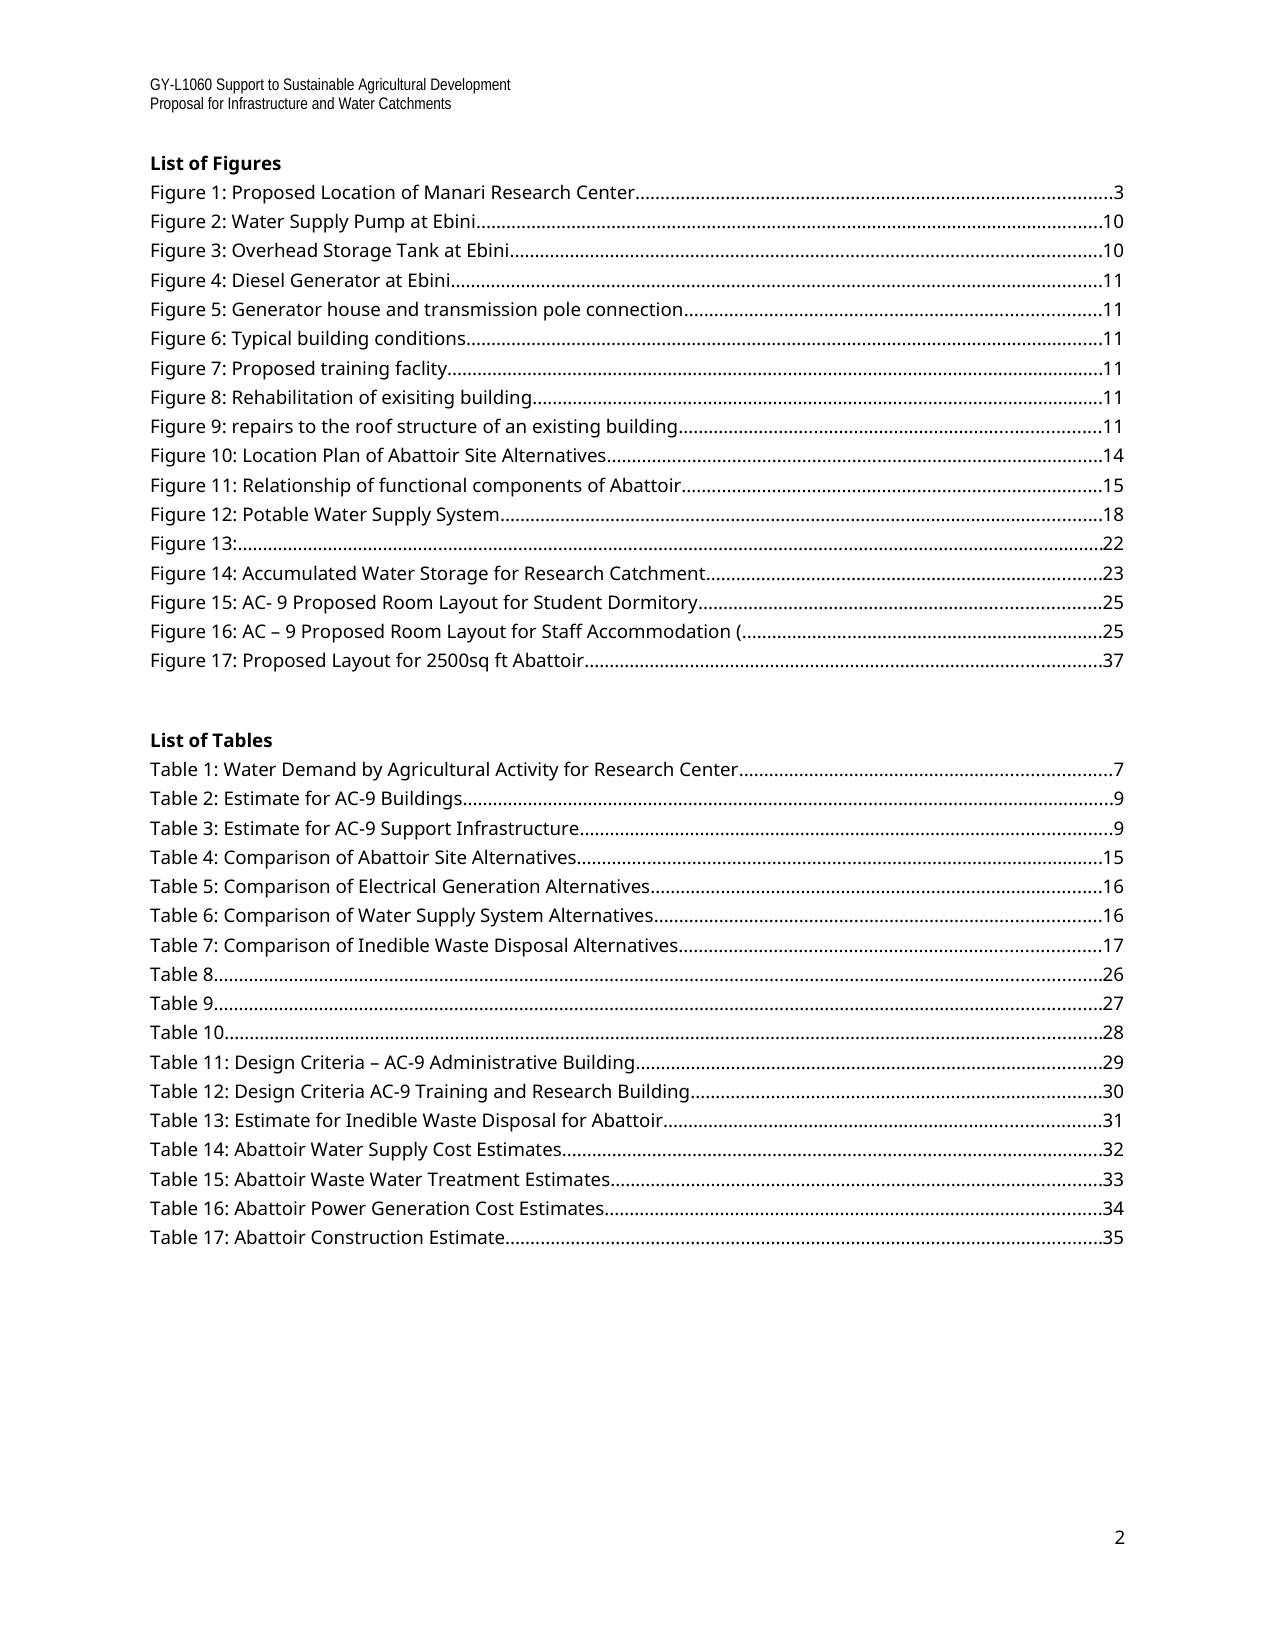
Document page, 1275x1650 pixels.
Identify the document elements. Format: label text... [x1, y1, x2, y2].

text Table 7: Comparison of Inedible Waste Disposal Alternatives 17 [150, 932, 1125, 957]
text Table 14: Abattoir Water Supply Cost Estimates 32 [150, 1137, 1125, 1162]
text Figure 9: repairs to the roof structure of an existing building 11 [150, 413, 1125, 439]
text Table 2: Estimate for AC-9 Buildings 9 [150, 786, 1125, 811]
text Table 6: Comparison of Water Supply System Alternatives 16 [150, 903, 1125, 928]
text List of Figures [150, 150, 1125, 176]
text Table 1: Water Demand by Agricultural Activity for Research Center 7 [150, 756, 1125, 782]
text Figure 7: Proposed training faclity 11 [150, 355, 1125, 380]
text Table 13: Estimate for Inedible Waste Disposal for Abattoir 31 [150, 1107, 1125, 1133]
text Figure 13: 22 [150, 531, 1125, 556]
text Figure 8: Rehabilitation of exisiting building 11 [150, 384, 1125, 410]
text List of Tables [150, 727, 1125, 752]
text Figure 4: Diesel Generator at Ebini 11 [150, 267, 1125, 293]
text Table 17: Abattoir Construction Estimate 35 [150, 1224, 1125, 1250]
text Table 10 28 [150, 1020, 1125, 1045]
text Table 8 26 [150, 961, 1125, 987]
text Table 3: Estimate for AC-9 Support Infrastructure 9 [150, 815, 1125, 840]
text Figure 11: Relationship of functional components of Abattoir 15 [150, 472, 1125, 497]
text Figure 15: AC- 9 Proposed Room Layout for Student Dormitory 25 [150, 589, 1125, 614]
text Table 16: Abattoir Power Generation Cost Estimates 34 [150, 1195, 1125, 1221]
text Table 9 27 [150, 990, 1125, 1016]
text Table 5: Comparison of Electrical Generation Alternatives 16 [150, 873, 1125, 899]
text Figure 17: Proposed Layout for 2500sq ft Abattoir 37 [150, 648, 1125, 673]
text Figure 6: Typical building conditions 11 [150, 326, 1125, 351]
text Figure 3: Overhead Storage Tank at Ebini 10 [150, 238, 1125, 263]
text Table 12: Design Criteria AC-9 Training and Research Building 30 [150, 1078, 1125, 1104]
text Figure 16: AC – 9 Proposed Room Layout for Staff Accommodation ( 25 [150, 618, 1125, 644]
text Figure 10: Location Plan of Abattoir Site Alternatives 14 [150, 443, 1125, 468]
text Figure 2: Water Supply Pump at Ebini 10 [150, 208, 1125, 234]
text Figure 14: Accumulated Water Storage for Research Catchment 23 [150, 560, 1125, 585]
text Figure 1: Proposed Location of Manari Research Center 3 [150, 179, 1125, 205]
text Table 4: Comparison of Abattoir Site Alternatives 15 [150, 844, 1125, 869]
text Figure 12: Potable Water Supply System 18 [150, 501, 1125, 527]
text Figure 5: Generator house and transmission pole connection 11 [150, 296, 1125, 322]
text Table 15: Abattoir Waste Water Treatment Estimates 33 [150, 1166, 1125, 1192]
text Table 11: Design Criteria – AC-9 Administrative Building 29 [150, 1049, 1125, 1074]
